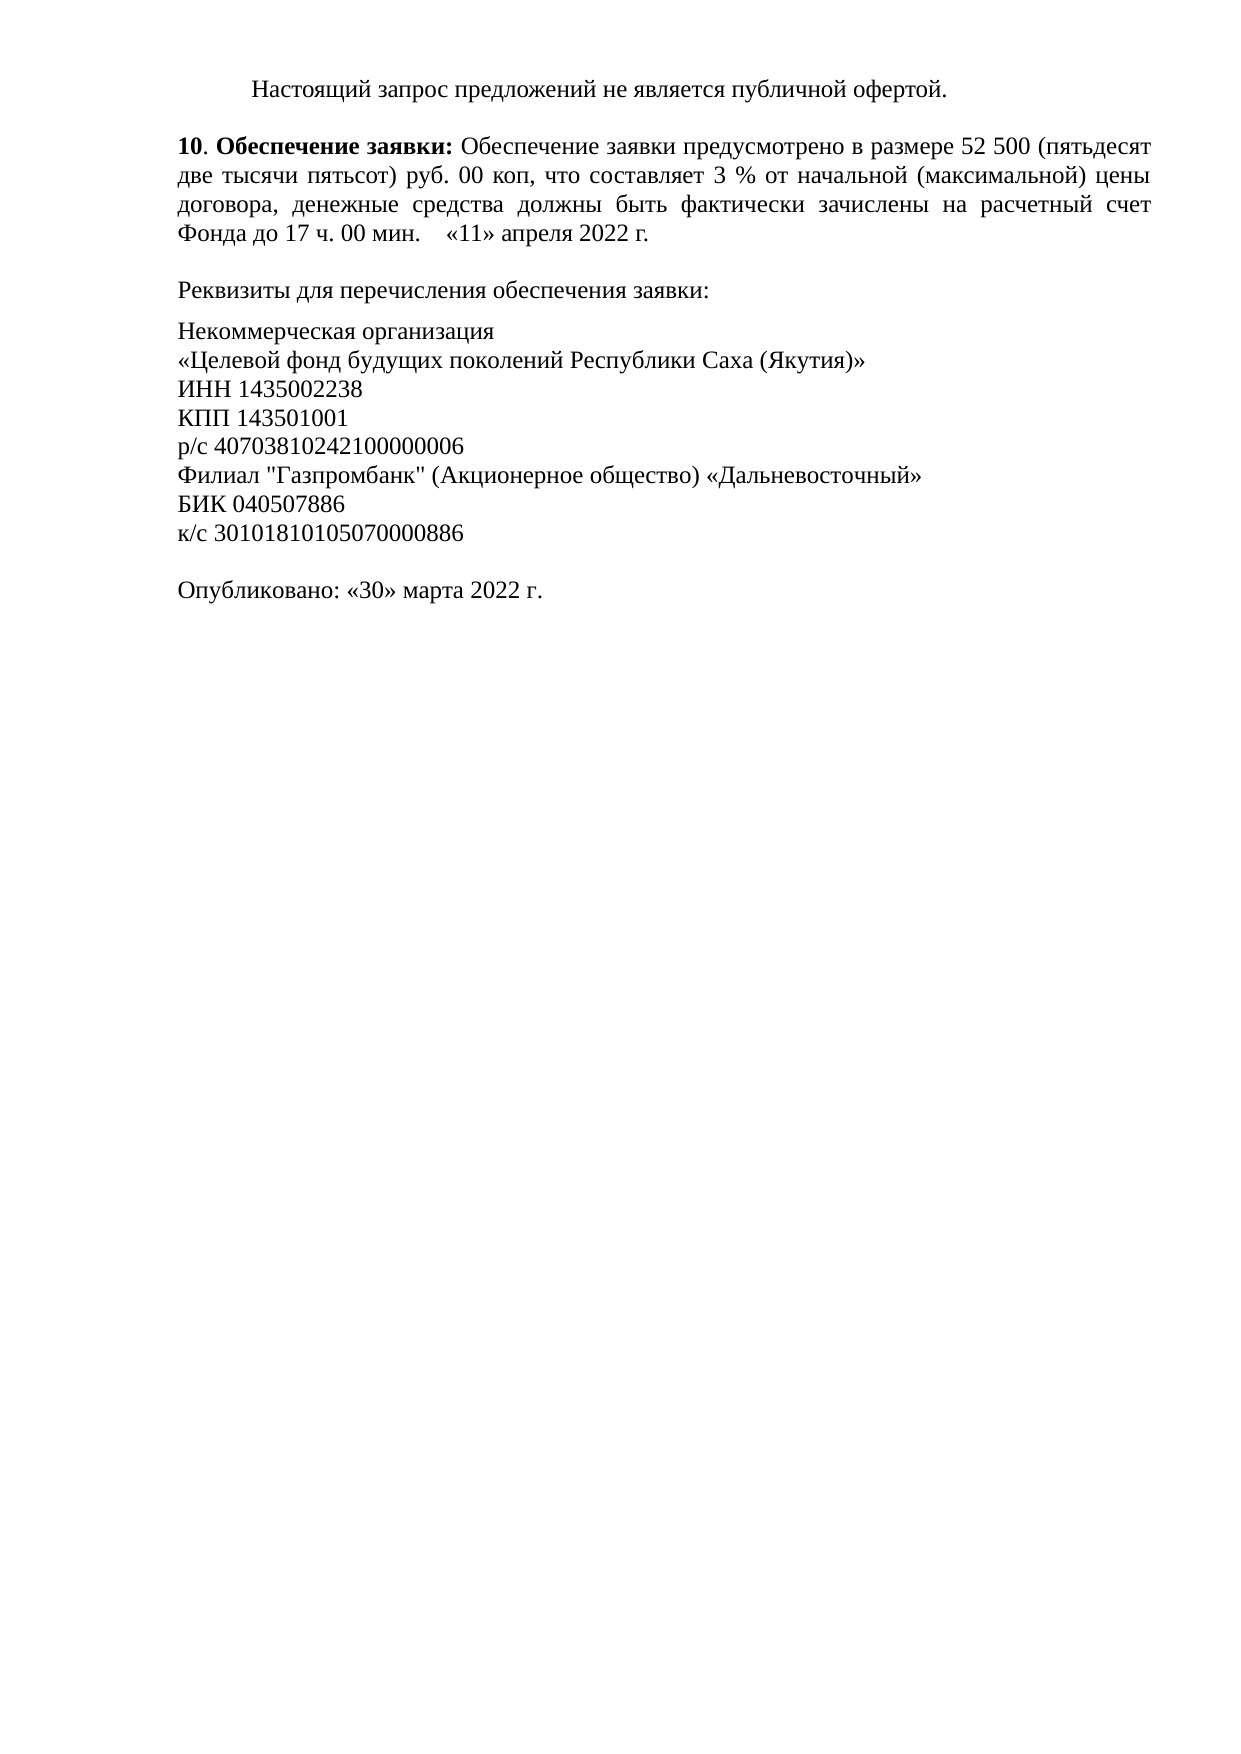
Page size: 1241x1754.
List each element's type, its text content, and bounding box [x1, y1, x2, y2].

text БИК 040507886 [177, 489, 1152, 518]
text р/с 40703810242100000006 [177, 431, 1152, 460]
text Реквизиты для перечисления обеспечения заявки: [177, 275, 1152, 304]
text к/с 30101810105070000886 [177, 518, 1152, 546]
text ИНН 1435002238 [177, 374, 1152, 403]
text КПП 143501001 [177, 403, 1152, 431]
text 10. Обеспечение заявки: Обеспечение заявки предусмотрено в размере 52 500 (пятьдесят две тысячи пятьсот) руб. 00 коп, что составляет 3 % от начальной (максимальной) цены договора, денежные средства должны быть фактически зачислены на расчетный счет Фонда до 17 ч. 00 мин. «11» апреля 2022 г. [177, 131, 1152, 246]
text Настоящий запрос предложений не является публичной офертой. [177, 74, 1152, 103]
text Филиал "Газпромбанк" (Акционерное общество) «Дальневосточный» [177, 460, 1152, 489]
text «Целевой фонд будущих поколений Республики Саха (Якутия)» [177, 345, 1152, 374]
text Некоммерческая организация [177, 316, 1152, 345]
text Опубликовано: «30» марта 2022 г. [177, 575, 1152, 604]
